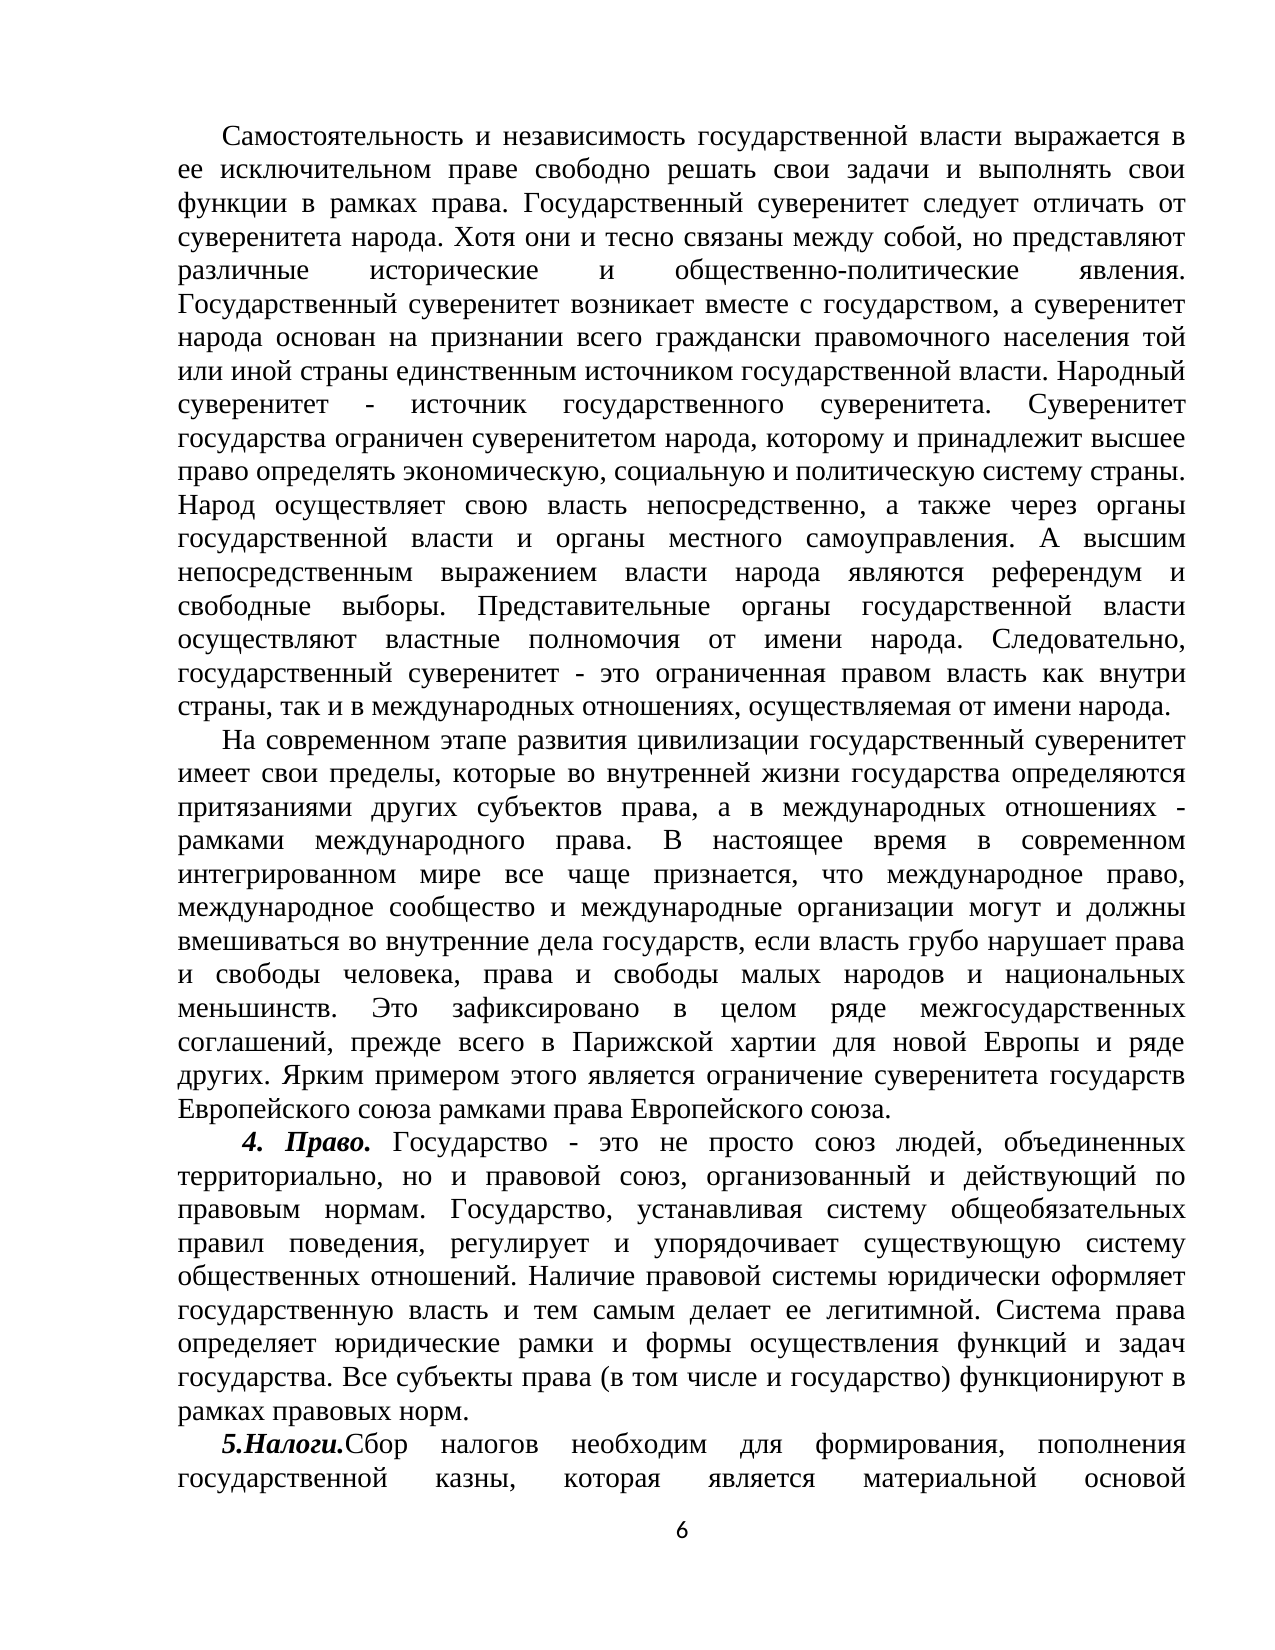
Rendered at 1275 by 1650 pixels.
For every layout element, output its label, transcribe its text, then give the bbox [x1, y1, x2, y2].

text Самостоятельность и независимость государственной власти выражается в ее исключительном праве свободно решать свои задачи и выполнять свои функции в рамках права. Государственный суверенитет следует отличать от суверенитета народа. Хотя они и тесно связаны между собой, но представляют различные исторические и общественно-политические явления. Государственный суверенитет возникает вместе с государством, а суверенитет народа основан на признании всего граждански правомочного населения той или иной страны единственным источником государственной власти. Народный суверенитет - источник государственного суверенитета. Суверенитет государства ограничен суверенитетом народа, которому и принадлежит высшее право определять экономическую, социальную и политическую систему страны. Народ осуществляет свою власть непосредственно, а также через органы государственной власти и органы местного самоуправления. А высшим непосредственным выражением власти народа являются референдум и свободные выборы. Представительные органы государственной власти осуществляют властные полномочия от имени народа. Следовательно, государственный суверенитет - это ограниченная правом власть как внутри страны, так и в международных отношениях, осуществляемая от имени народа. [177, 118, 1186, 722]
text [177, 1426, 1186, 1493]
text 4. Право. Государство - это не просто союз людей, объединенных территориально, но и правовой союз, организованный и действующий по правовым нормам. Государство, устанавливая систему общеобязательных правил поведения, регулирует и упорядочивает существующую систему общественных отношений. Наличие правовой системы юридически оформляет государственную власть и тем самым делает ее легитимной. Система права определяет юридические рамки и формы осуществления функций и задач государства. Все субъекты права (в том числе и государство) функционируют в рамках правовых норм. [177, 1124, 1186, 1426]
text На современном этапе развития цивилизации государственный суверенитет имеет свои пределы, которые во внутренней жизни государства определяются притязаниями других субъектов права, а в международных отношениях - рамками международного права. В настоящее время в современном интегрированном мире все чаще признается, что международное право, международное сообщество и международные организации могут и должны вмешиваться во внутренние дела государств, если власть грубо нарушает права и свободы человека, права и свободы малых народов и национальных меньшинств. Это зафиксировано в целом ряде межгосударственных соглашений, прежде всего в Парижской хартии для новой Европы и ряде других. Ярким примером этого является ограничение суверенитета государств Европейского союза рамками права Европейского союза. [177, 722, 1186, 1124]
